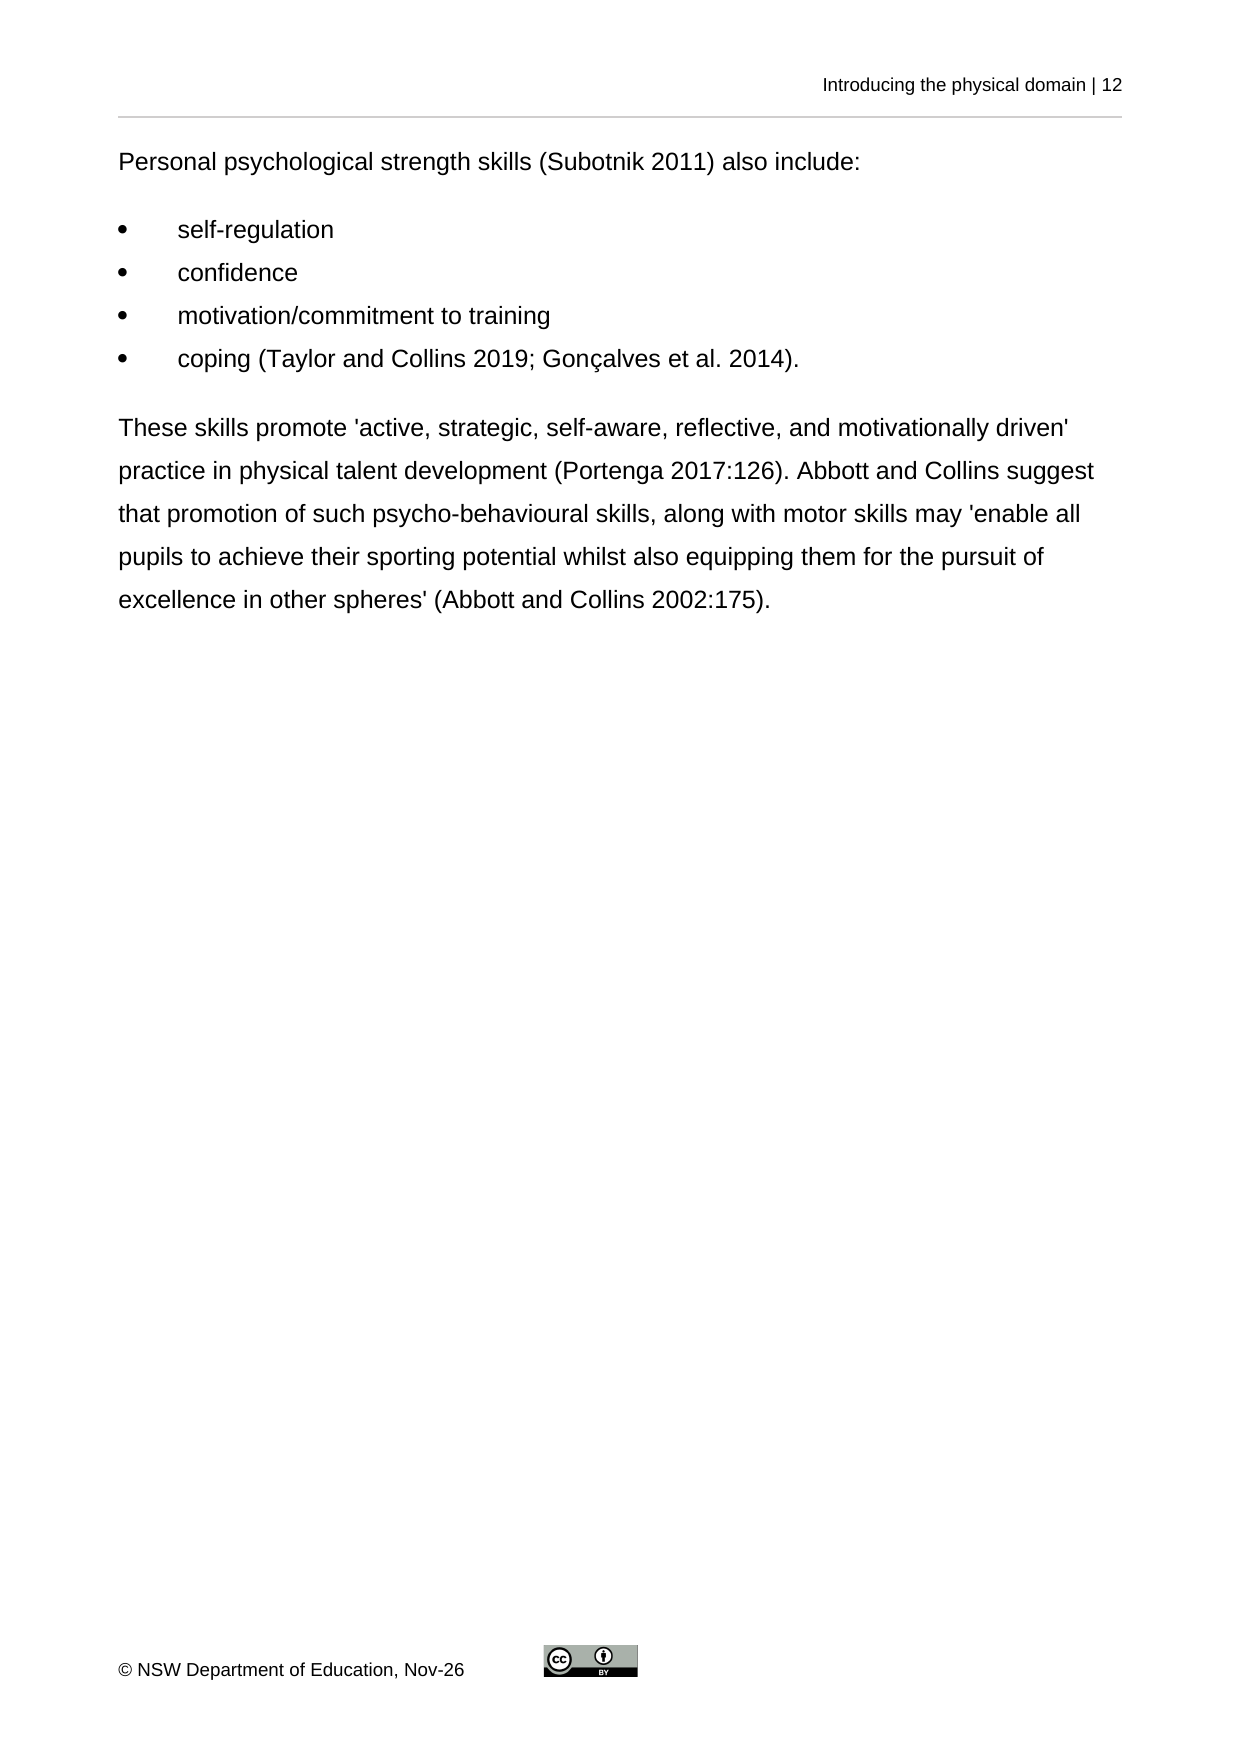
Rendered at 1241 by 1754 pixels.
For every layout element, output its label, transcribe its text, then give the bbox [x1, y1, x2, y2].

list motivation/commitment to training [118, 301, 1122, 330]
list confidence [118, 258, 1122, 287]
list self-regulation [118, 215, 1122, 243]
list coping (Taylor and Collins 2019; Gonçalves et al. 2014). [118, 344, 1122, 373]
text These skills promote 'active, strategic, self-aware, reflective, and motivationally driven' practice in physical talent development (Portenga 2017:126). Abbott and Collins suggest that promotion of such psycho-behavioural skills, along with motor skills may 'enable all pupils to achieve their sporting potential whilst also equipping them for the pursuit of excellence in other spheres' (Abbott and Collins 2002:175). [118, 413, 1122, 614]
picture [543, 1645, 638, 1677]
text Personal psychological strength skills (Subotnik 2011) also include: [118, 147, 1122, 175]
